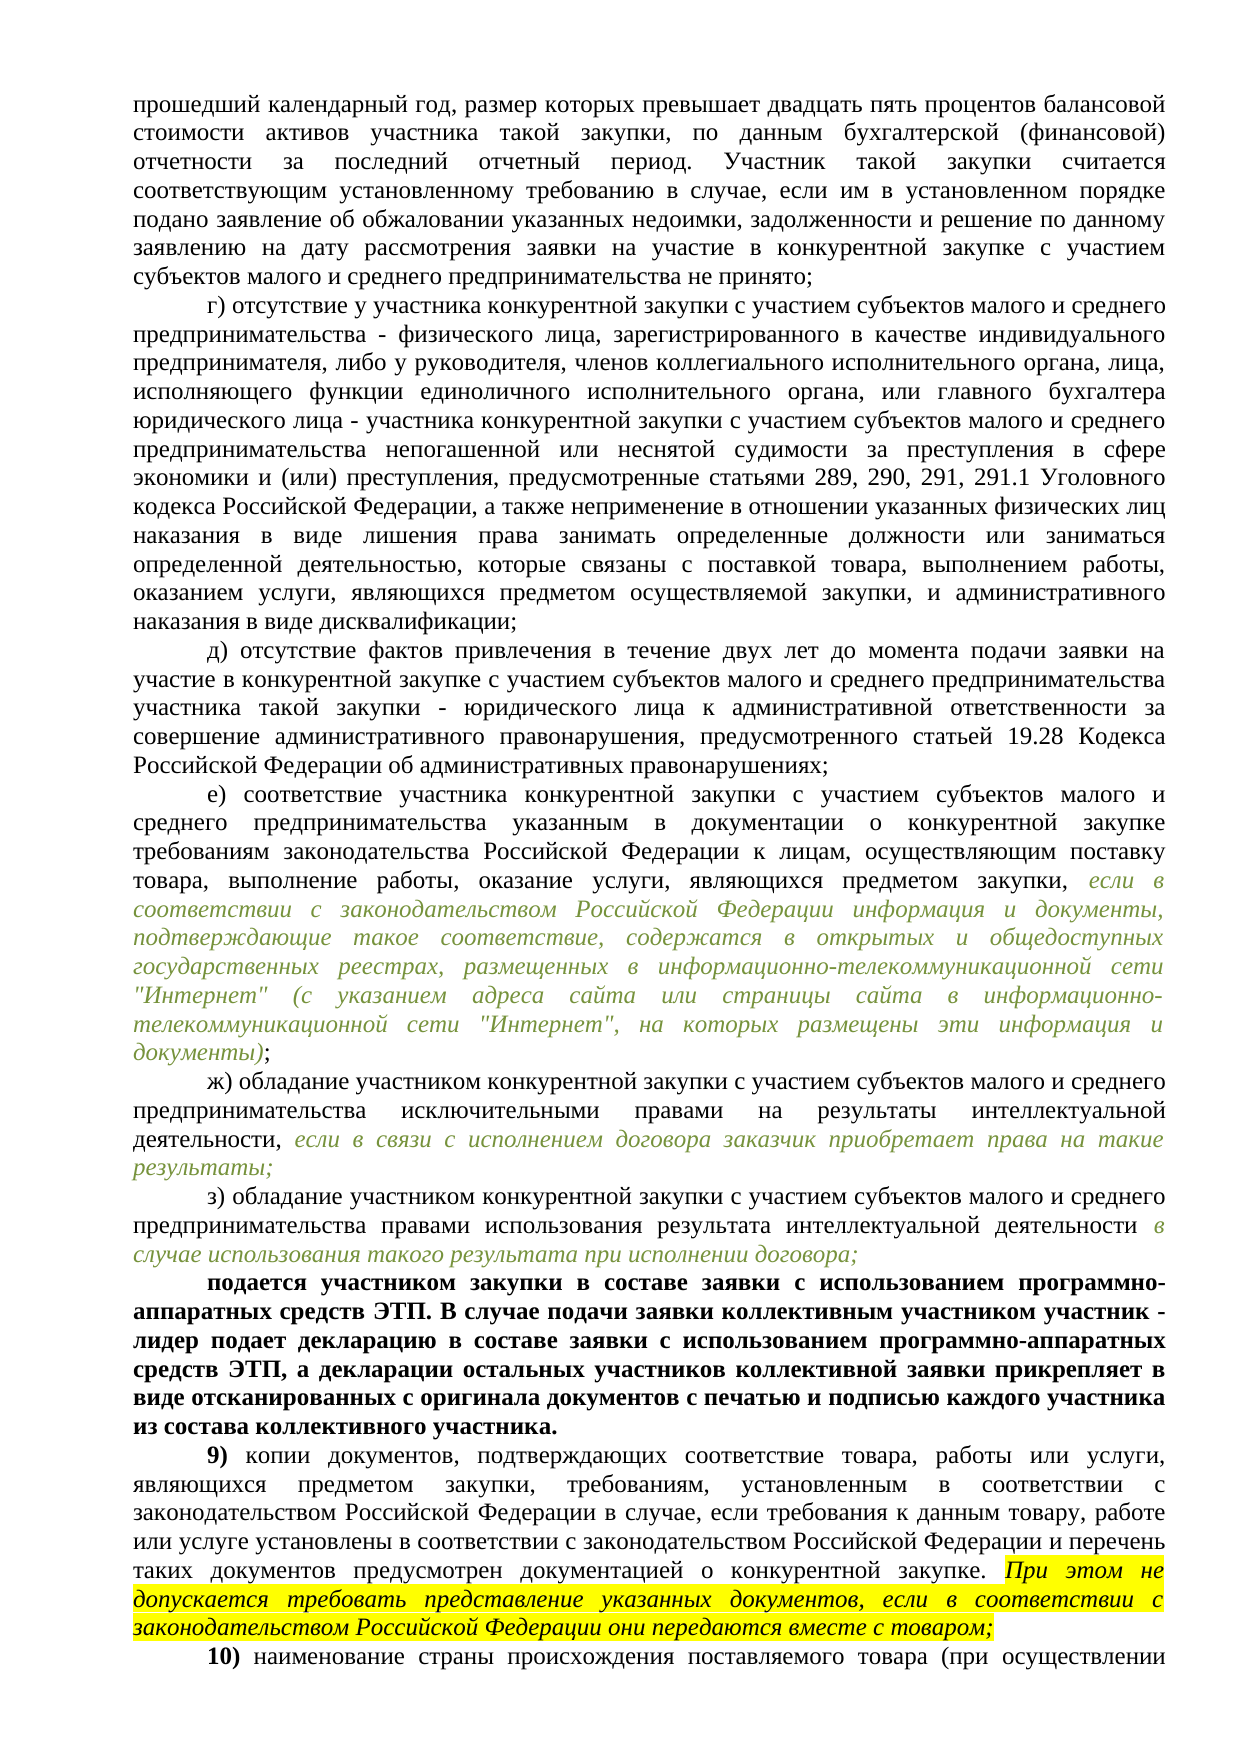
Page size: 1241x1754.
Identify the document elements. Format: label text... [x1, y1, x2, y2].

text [133, 89, 1167, 290]
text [133, 1641, 1167, 1670]
text ж) обладание участником конкурентной закупки с участием субъектов малого и среднего предпринимательства исключительными правами на результаты интеллектуальной деятельности, если в связи с исполнением договора заказчик приобретает права на такие результаты; [133, 1066, 1167, 1181]
text д) отсутствие фактов привлечения в течение двух лет до момента подачи заявки на участие в конкурентной закупке с участием субъектов малого и среднего предпринимательства участника такой закупки - юридического лица к административной ответственности за совершение административного правонарушения, предусмотренного статьей 19.28 Кодекса Российской Федерации об административных правонарушениях; [133, 635, 1167, 779]
text е) соответствие участника конкурентной закупки с участием субъектов малого и среднего предпринимательства указанным в документации о конкурентной закупке требованиям законодательства Российской Федерации к лицам, осуществляющим поставку товара, выполнение работы, оказание услуги, являющихся предметом закупки, если в соответствии с законодательством Российской Федерации информация и документы, подтверждающие такое соответствие, содержатся в открытых и общедоступных государственных реестрах, размещенных в информационно-телекоммуникационной сети "Интернет" (с указанием адреса сайта или страницы сайта в информационно-телекоммуникационной сети "Интернет", на которых размещены эти информация и документы); [133, 779, 1167, 1066]
text з) обладание участником конкурентной закупки с участием субъектов малого и среднего предпринимательства правами использования результата интеллектуальной деятельности в случае использования такого результата при исполнении договора; [133, 1181, 1167, 1267]
text подается участником закупки в составе заявки с использованием программно-аппаратных средств ЭТП. В случае подачи заявки коллективным участником участник - лидер подает декларацию в составе заявки с использованием программно-аппаратных средств ЭТП, а декларации остальных участников коллективной заявки прикрепляет в виде отсканированных с оригинала документов с печатью и подписью каждого участника из состава коллективного участника. [133, 1267, 1167, 1440]
text 9) копии документов, подтверждающих соответствие товара, работы или услуги, являющихся предметом закупки, требованиям, установленным в соответствии с законодательством Российской Федерации в случае, если требования к данным товару, работе или услуге установлены в соответствии с законодательством Российской Федерации и перечень таких документов предусмотрен документацией о конкурентной закупке. При этом не допускается требовать представление указанных документов, если в соответствии с законодательством Российской Федерации они передаются вместе с товаром; [133, 1440, 1167, 1641]
text г) отсутствие у участника конкурентной закупки с участием субъектов малого и среднего предпринимательства - физического лица, зарегистрированного в качестве индивидуального предпринимателя, либо у руководителя, членов коллегиального исполнительного органа, лица, исполняющего функции единоличного исполнительного органа, или главного бухгалтера юридического лица - участника конкурентной закупки с участием субъектов малого и среднего предпринимательства непогашенной или неснятой судимости за преступления в сфере экономики и (или) преступления, предусмотренные статьями 289, 290, 291, 291.1 Уголовного кодекса Российской Федерации, а также неприменение в отношении указанных физических лиц наказания в виде лишения права занимать определенные должности или заниматься определенной деятельностью, которые связаны с поставкой товара, выполнением работы, оказанием услуги, являющихся предметом осуществляемой закупки, и административного наказания в виде дисквалификации; [133, 290, 1167, 635]
